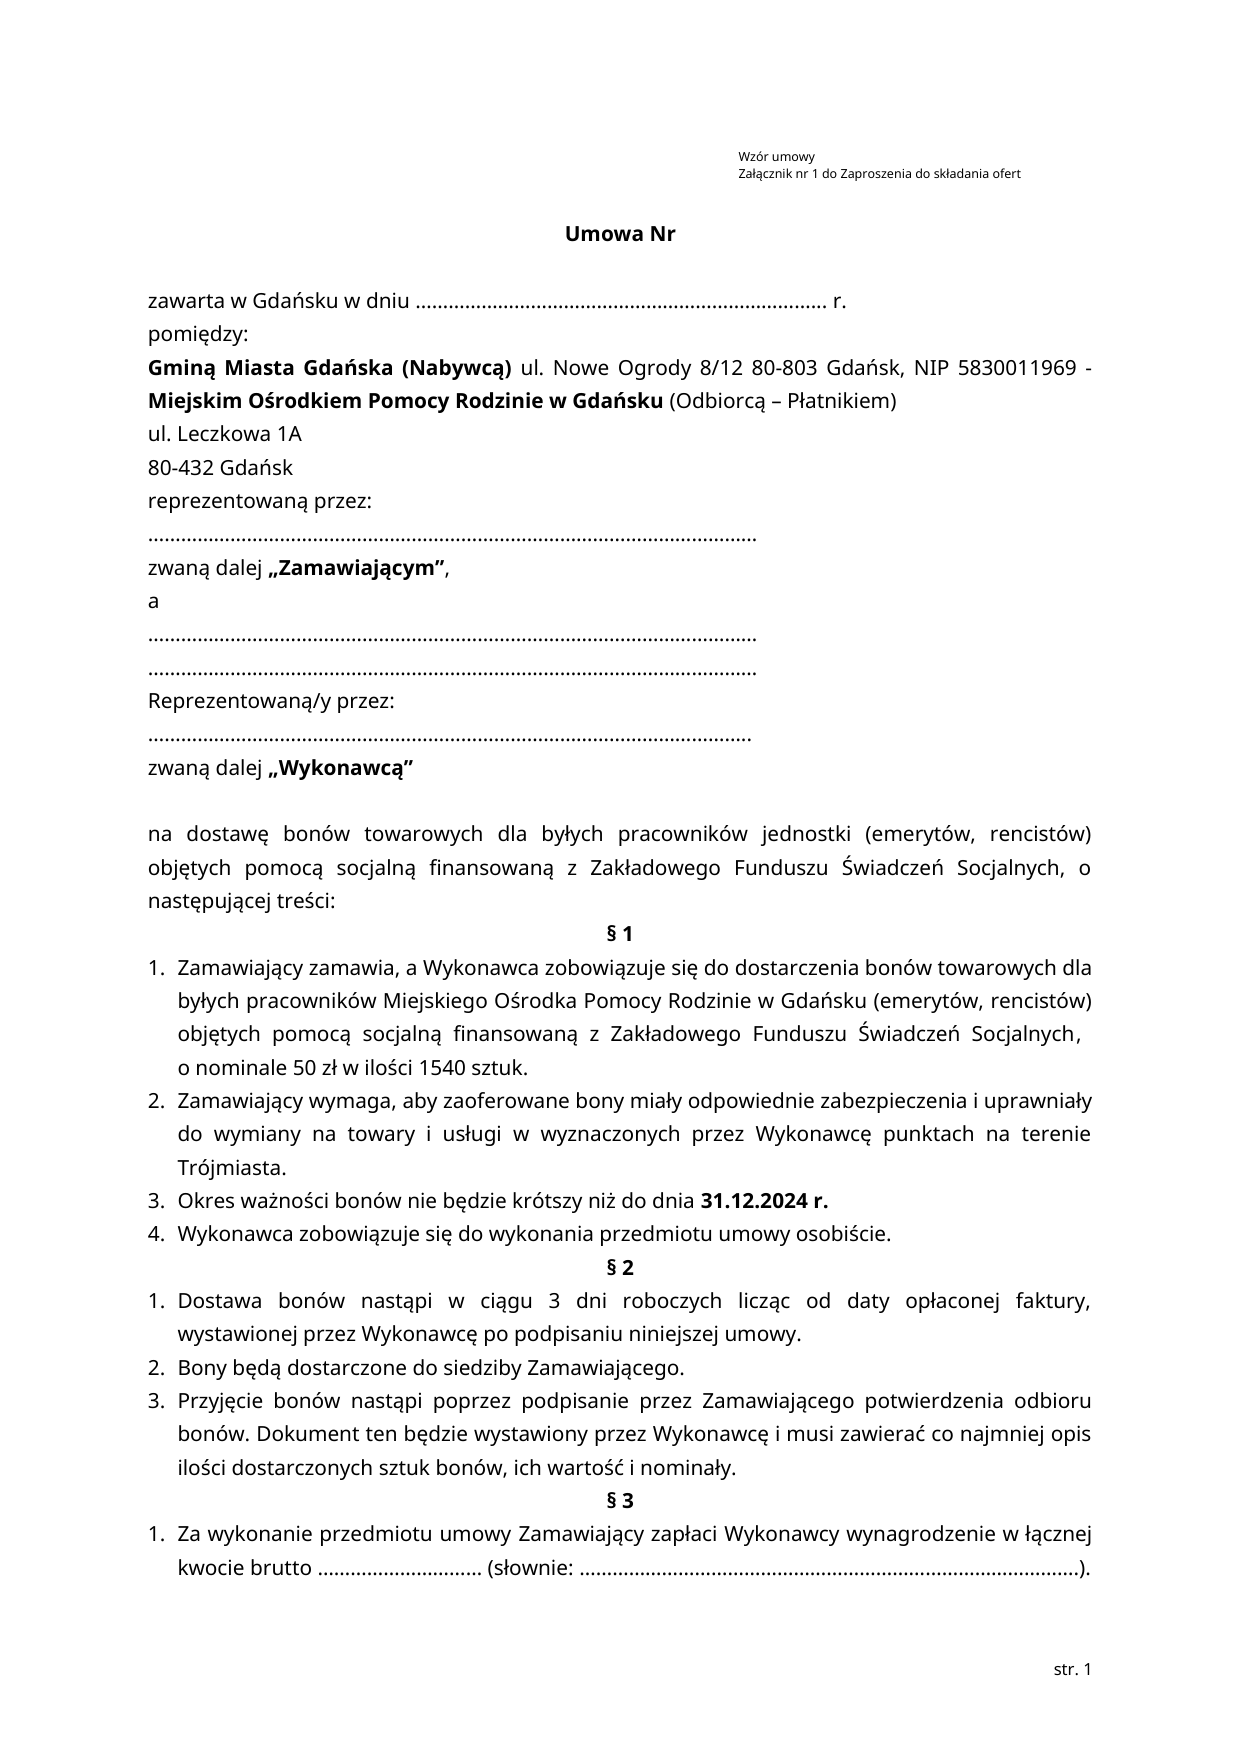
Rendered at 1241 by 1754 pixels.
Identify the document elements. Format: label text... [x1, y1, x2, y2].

list Okres ważności bonów nie będzie krótszy niż do dnia 31.12.2024 r. [148, 1182, 1093, 1215]
list Bony będą dostarczone do siedziby Zamawiającego. [148, 1348, 1093, 1382]
text ………………………………………………………………………………………………… [148, 515, 1093, 548]
text Załącznik nr 1 do Zaproszenia do składania ofert [738, 165, 1093, 182]
text Reprezentowaną/y przez: [148, 682, 1093, 715]
list Zamawiający zamawia, a Wykonawca zobowiązuje się do dostarczenia bonów towarowych dla byłych pracowników Miejskiego Ośrodka Pomocy Rodzinie w Gdańsku (emerytów, rencistów) objętych pomocą socjalną finansowaną z Zakładowego Funduszu Świadczeń Socjalnych, o nominale 50 zł w ilości 1540 sztuk. [148, 948, 1093, 1082]
text Umowa Nr [148, 215, 1093, 248]
text ………………………………………………………………………………………………… [148, 615, 1093, 648]
text reprezentowaną przez: [148, 482, 1093, 515]
list Przyjęcie bonów nastąpi poprzez podpisanie przez Zamawiającego potwierdzenia odbioru bonów. Dokument ten będzie wystawiony przez Wykonawcę i musi zawierać co najmniej opis ilości dostarczonych sztuk bonów, ich wartość i nominały. [148, 1382, 1093, 1482]
text § 2 [148, 1248, 1093, 1282]
text Wzór umowy [738, 148, 1093, 165]
list Dostawa bonów nastąpi w ciągu 3 dni roboczych licząc od daty opłaconej faktury, wystawionej przez Wykonawcę po podpisaniu niniejszej umowy. [148, 1282, 1093, 1348]
list Zamawiający wymaga, aby zaoferowane bony miały odpowiednie zabezpieczenia i uprawniały do wymiany na towary i usługi w wyznaczonych przez Wykonawcę punktach na terenie Trójmiasta. [148, 1082, 1093, 1182]
text 80-432 Gdańsk [148, 448, 1093, 482]
text § 1 [148, 915, 1093, 948]
text na dostawę bonów towarowych dla byłych pracowników jednostki (emerytów, rencistów) objętych pomocą socjalną finansowaną z Zakładowego Funduszu Świadczeń Socjalnych, o następującej treści: [148, 815, 1093, 915]
text a [148, 582, 1093, 615]
text zwaną dalej „Wykonawcą” [148, 748, 1093, 782]
text ………………………………………………………………………………………………… [148, 648, 1093, 682]
text zawarta w Gdańsku w dniu ………………………………………………………………... r. [148, 282, 1093, 315]
text ……………………………………………………………………………………………….. [148, 715, 1093, 748]
list Za wykonanie przedmiotu umowy Zamawiający zapłaci Wykonawcy wynagrodzenie w łącznej kwocie brutto ………………………… (słownie: ……………………………………………………………………………….). [148, 1515, 1093, 1582]
text § 3 [148, 1482, 1093, 1515]
text Gminą Miasta Gdańska (Nabywcą) ul. Nowe Ogrody 8/12 80-803 Gdańsk, NIP 5830011969 - Miejskim Ośrodkiem Pomocy Rodzinie w Gdańsku (Odbiorcą – Płatnikiem) [148, 348, 1093, 415]
text zwaną dalej „Zamawiającym”, [148, 548, 1093, 582]
text pomiędzy: [148, 315, 1093, 348]
text ul. Leczkowa 1A [148, 415, 1093, 448]
list Wykonawca zobowiązuje się do wykonania przedmiotu umowy osobiście. [148, 1215, 1093, 1248]
